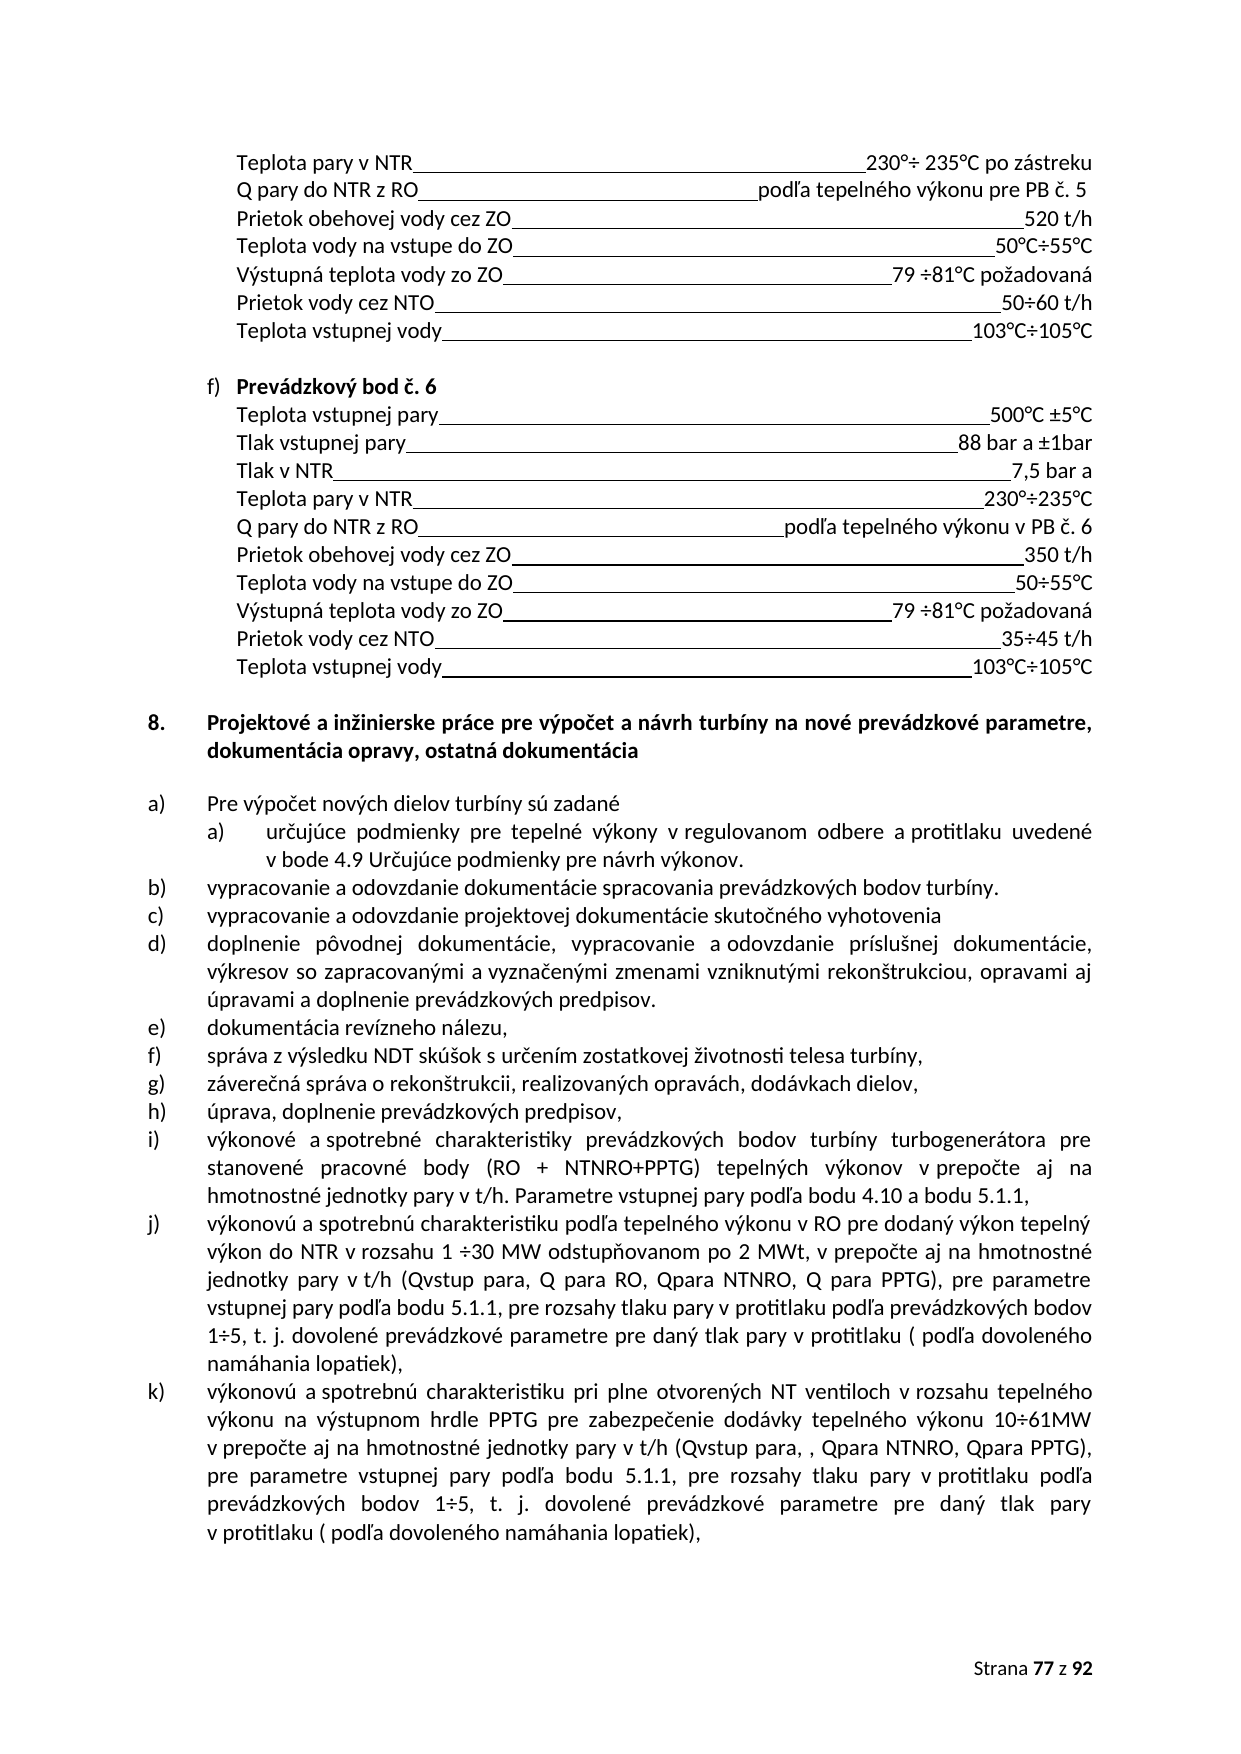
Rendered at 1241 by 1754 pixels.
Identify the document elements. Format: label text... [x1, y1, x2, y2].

text Tlak vstupnej pary 88 bar a ±1bar [236, 428, 1093, 456]
text Teplota pary v NTR 230°÷ 235°C po zástreku [236, 148, 1093, 176]
text Prietok obehovej vody cez ZO 350 t/h [236, 540, 1093, 568]
list dokumentácia revízneho nálezu, [148, 1013, 1093, 1041]
list výkonovú a spotrebnú charakteristiku pri plne otvorených NT ventiloch v rozsahu tepelného výkonu na výstupnom hrdle PPTG pre zabezpečenie dodávky tepelného výkonu 10÷61MW v prepočte aj na hmotnostné jednotky pary v t/h (Qvstup para, , Qpara NTNRO, Qpara PPTG), pre parametre vstupnej pary podľa bodu 5.1.1, pre rozsahy tlaku pary v protitlaku podľa prevádzkových bodov 1÷5, t. j. dovolené prevádzkové parametre pre daný tlak pary v protitlaku ( podľa dovoleného namáhania lopatiek), [148, 1377, 1093, 1546]
list vypracovanie a odovzdanie dokumentácie spracovania prevádzkových bodov turbíny. [148, 873, 1093, 901]
text Teplota vody na vstupe do ZO 50÷55°C [236, 568, 1093, 596]
list správa z výsledku NDT skúšok s určením zostatkovej životnosti telesa turbíny, [148, 1041, 1093, 1069]
text Prevádzkový bod č. 6 [207, 372, 1093, 400]
text Teplota vstupnej pary 500°C ±5°C [236, 400, 1093, 428]
text Teplota pary v NTR 230°÷235°C [236, 484, 1093, 512]
list doplnenie pôvodnej dokumentácie, vypracovanie a odovzdanie príslušnej dokumentácie, výkresov so zapracovanými a vyznačenými zmenami vzniknutými rekonštrukciou, opravami aj úpravami a doplnenie prevádzkových predpisov. [148, 929, 1093, 1013]
list určujúce podmienky pre tepelné výkony v regulovanom odbere a protitlaku uvedené v bode 4.9 Určujúce podmienky pre návrh výkonov. [207, 817, 1093, 873]
list výkonovú a spotrebnú charakteristiku podľa tepelného výkonu v RO pre dodaný výkon tepelný výkon do NTR v rozsahu 1 ÷30 MW odstupňovanom po 2 MWt, v prepočte aj na hmotnostné jednotky pary v t/h (Qvstup para, Q para RO, Qpara NTNRO, Q para PPTG), pre parametre vstupnej pary podľa bodu 5.1.1, pre rozsahy tlaku pary v protitlaku podľa prevádzkových bodov 1÷5, t. j. dovolené prevádzkové parametre pre daný tlak pary v protitlaku ( podľa dovoleného namáhania lopatiek), [148, 1209, 1093, 1377]
text Q pary do NTR z RO podľa tepelného výkonu pre PB č. 5 [236, 176, 1093, 204]
text Teplota vstupnej vody 103°C÷105°C [236, 652, 1093, 680]
text Prietok vody cez NTO 35÷45 t/h [236, 624, 1093, 652]
text Q pary do NTR z RO podľa tepelného výkonu v PB č. 6 [236, 512, 1093, 540]
list úprava, doplnenie prevádzkových predpisov, [148, 1097, 1093, 1125]
text Teplota vody na vstupe do ZO 50°C÷55°C [236, 232, 1093, 260]
text Výstupná teplota vody zo ZO 79 ÷81°C požadovaná [236, 260, 1093, 288]
list záverečná správa o rekonštrukcii, realizovaných opravách, dodávkach dielov, [148, 1069, 1093, 1097]
text Tlak v NTR 7,5 bar a [236, 456, 1093, 484]
text Prietok obehovej vody cez ZO 520 t/h [236, 204, 1093, 232]
text Výstupná teplota vody zo ZO 79 ÷81°C požadovaná [236, 596, 1093, 624]
text Teplota vstupnej vody 103°C÷105°C [236, 316, 1093, 344]
list Pre výpočet nových dielov turbíny sú zadané [148, 789, 1093, 817]
subtitle Projektové a inžinierske práce pre výpočet a návrh turbíny na nové prevádzkové parametre, dokumentácia opravy, ostatná dokumentácia [148, 708, 1093, 764]
list vypracovanie a odovzdanie projektovej dokumentácie skutočného vyhotovenia [148, 901, 1093, 929]
list výkonové a spotrebné charakteristiky prevádzkových bodov turbíny turbogenerátora pre stanovené pracovné body (RO + NTNRO+PPTG) tepelných výkonov v prepočte aj na hmotnostné jednotky pary v t/h. Parametre vstupnej pary podľa bodu 4.10 a bodu 5.1.1, [148, 1125, 1093, 1209]
text Prietok vody cez NTO 50÷60 t/h [236, 288, 1093, 316]
